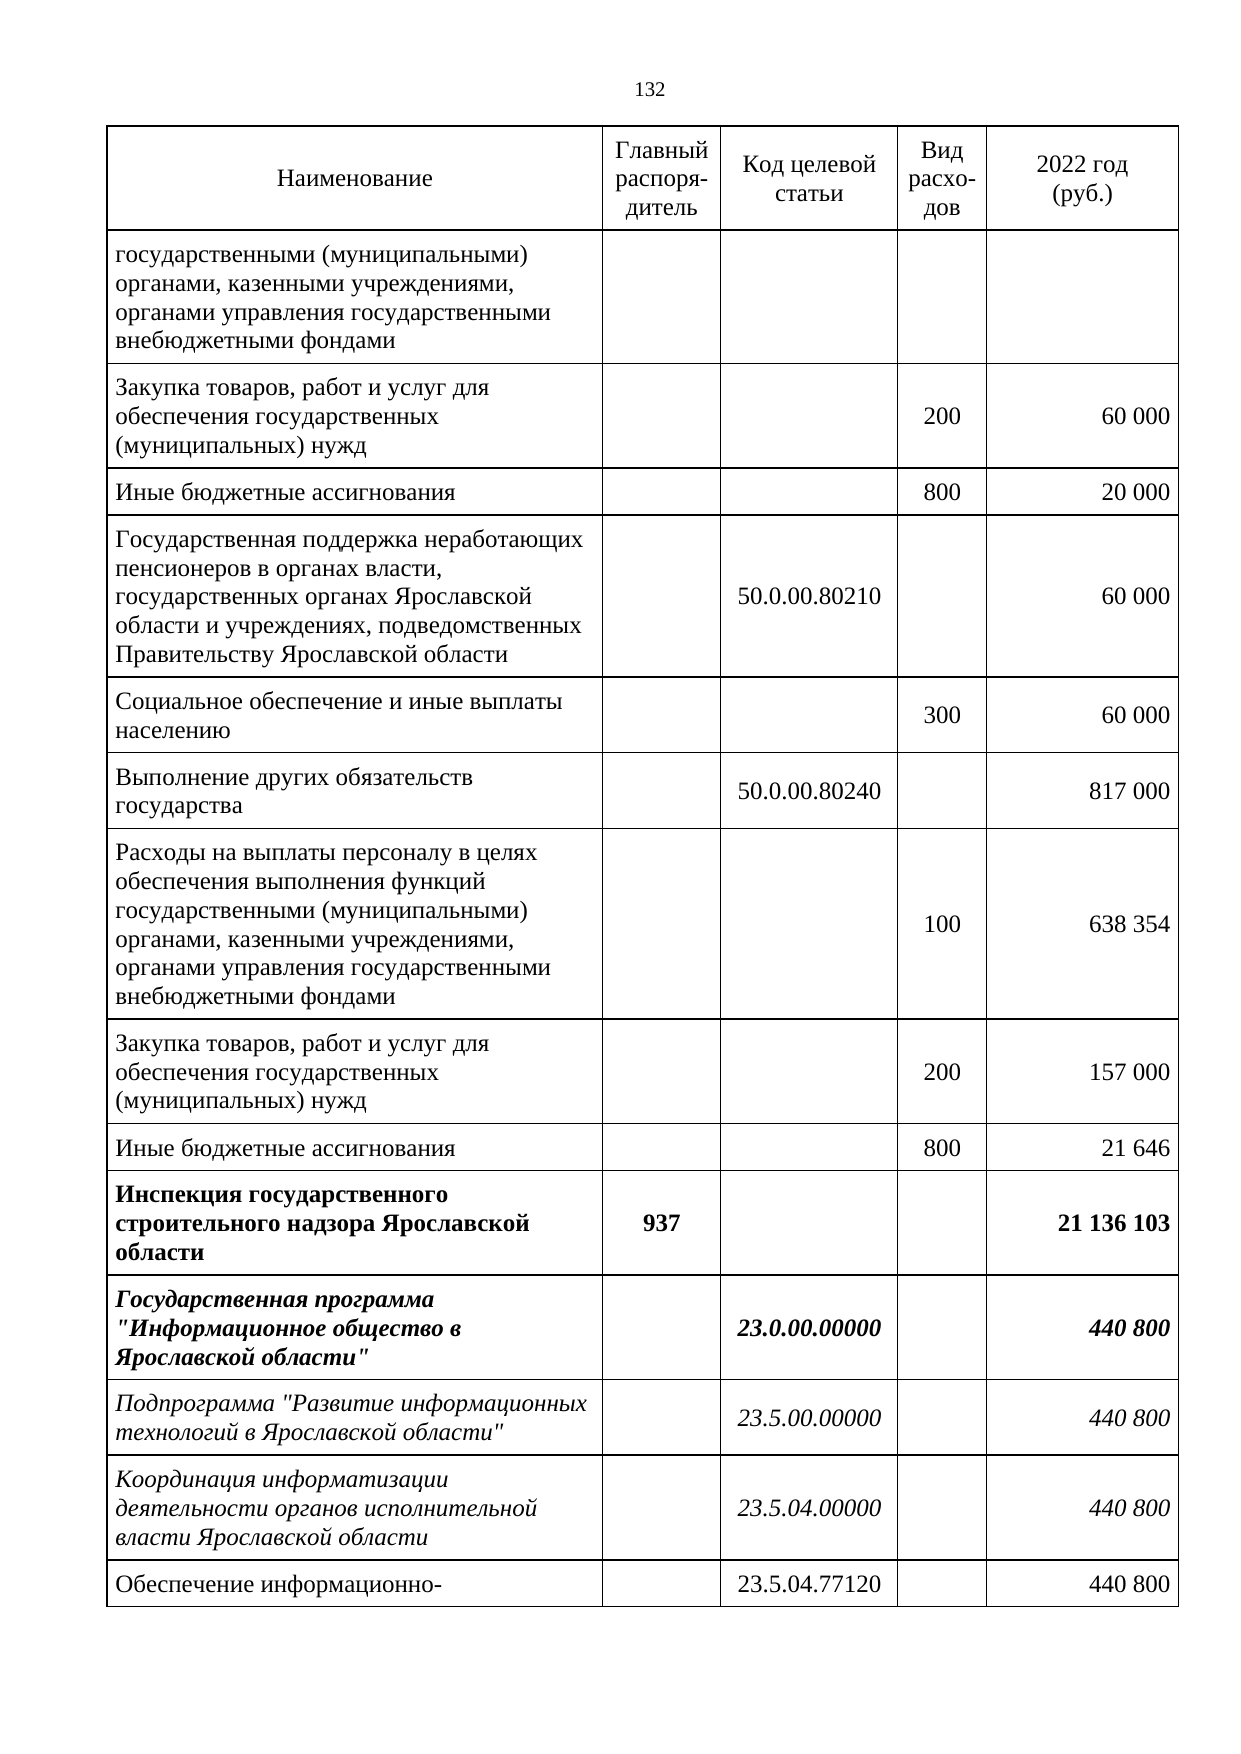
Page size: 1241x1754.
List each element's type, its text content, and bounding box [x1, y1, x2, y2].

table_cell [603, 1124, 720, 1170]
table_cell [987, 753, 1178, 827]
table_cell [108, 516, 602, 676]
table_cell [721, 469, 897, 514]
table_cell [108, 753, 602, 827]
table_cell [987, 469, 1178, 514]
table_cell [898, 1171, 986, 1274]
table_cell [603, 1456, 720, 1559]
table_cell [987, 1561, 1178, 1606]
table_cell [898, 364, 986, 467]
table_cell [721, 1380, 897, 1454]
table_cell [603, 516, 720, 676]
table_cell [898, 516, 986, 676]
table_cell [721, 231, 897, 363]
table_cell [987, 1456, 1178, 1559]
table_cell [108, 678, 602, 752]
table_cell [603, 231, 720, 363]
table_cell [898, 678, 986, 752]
table_header Главный распоря-дитель [603, 127, 720, 229]
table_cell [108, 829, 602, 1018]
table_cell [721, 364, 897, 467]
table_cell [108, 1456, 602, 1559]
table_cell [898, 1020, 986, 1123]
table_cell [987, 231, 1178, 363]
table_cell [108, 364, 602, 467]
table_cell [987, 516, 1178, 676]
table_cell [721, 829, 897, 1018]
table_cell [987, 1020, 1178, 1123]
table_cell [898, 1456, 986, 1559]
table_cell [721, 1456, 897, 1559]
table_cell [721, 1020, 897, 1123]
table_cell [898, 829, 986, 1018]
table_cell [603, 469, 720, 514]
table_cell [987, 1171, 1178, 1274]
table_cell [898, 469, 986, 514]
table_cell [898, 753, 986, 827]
table_header 2022 год (руб.) [987, 127, 1178, 229]
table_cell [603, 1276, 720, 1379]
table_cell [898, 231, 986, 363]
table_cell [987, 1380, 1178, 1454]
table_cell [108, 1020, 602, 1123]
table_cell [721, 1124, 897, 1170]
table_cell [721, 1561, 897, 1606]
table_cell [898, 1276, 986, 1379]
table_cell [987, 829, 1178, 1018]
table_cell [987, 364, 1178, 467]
table_header Вид расхо-дов [898, 127, 986, 229]
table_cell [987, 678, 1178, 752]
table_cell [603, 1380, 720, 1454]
table_header Наименование [108, 127, 602, 229]
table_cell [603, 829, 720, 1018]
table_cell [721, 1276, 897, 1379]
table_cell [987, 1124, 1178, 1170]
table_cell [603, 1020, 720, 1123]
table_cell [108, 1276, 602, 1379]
table_header Код целевой статьи [721, 127, 897, 229]
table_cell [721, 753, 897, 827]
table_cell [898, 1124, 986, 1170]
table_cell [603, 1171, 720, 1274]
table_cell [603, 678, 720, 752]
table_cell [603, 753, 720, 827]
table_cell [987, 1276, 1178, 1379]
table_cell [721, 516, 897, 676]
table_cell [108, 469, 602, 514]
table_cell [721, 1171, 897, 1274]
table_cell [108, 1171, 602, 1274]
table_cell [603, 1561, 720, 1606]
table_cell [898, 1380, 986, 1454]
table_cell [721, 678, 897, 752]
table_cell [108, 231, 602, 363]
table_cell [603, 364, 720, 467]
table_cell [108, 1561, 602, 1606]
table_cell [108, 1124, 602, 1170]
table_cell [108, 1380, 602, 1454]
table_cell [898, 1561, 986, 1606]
